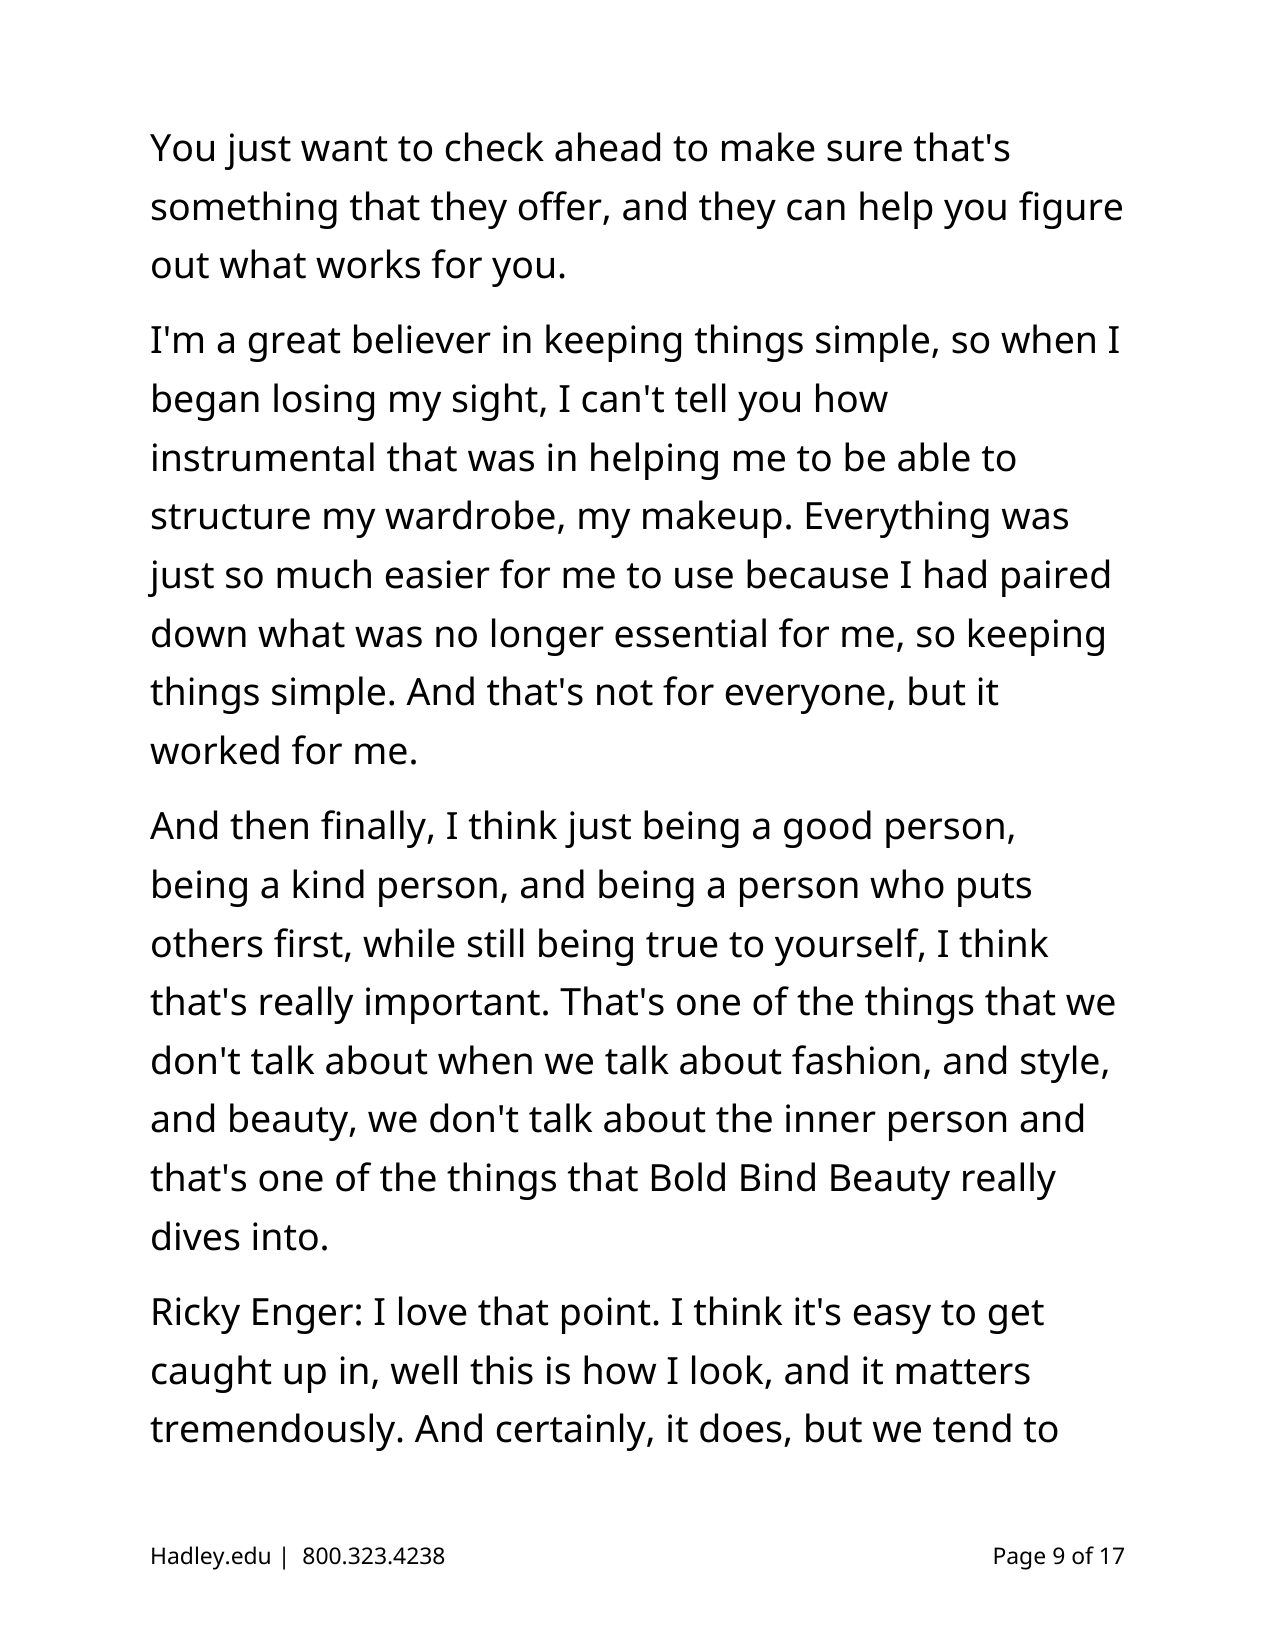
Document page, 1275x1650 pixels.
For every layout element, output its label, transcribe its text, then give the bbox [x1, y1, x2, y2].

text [150, 121, 1125, 289]
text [150, 1285, 1125, 1454]
text I'm a great believer in keeping things simple, so when I began losing my sight, I can't tell you how instrumental that was in helping me to be able to structure my wardrobe, my makeup. Everything was just so much easier for me to use because I had paired down what was no longer essential for me, so keeping things simple. And that's not for everyone, but it worked for me. [150, 314, 1125, 775]
text And then finally, I think just being a good person, being a kind person, and being a person who puts others first, while still being true to yourself, I think that's really important. That's one of the things that we don't talk about when we talk about fashion, and style, and beauty, we don't talk about the inner person and that's one of the things that Bold Bind Beauty really dives into. [150, 799, 1125, 1261]
